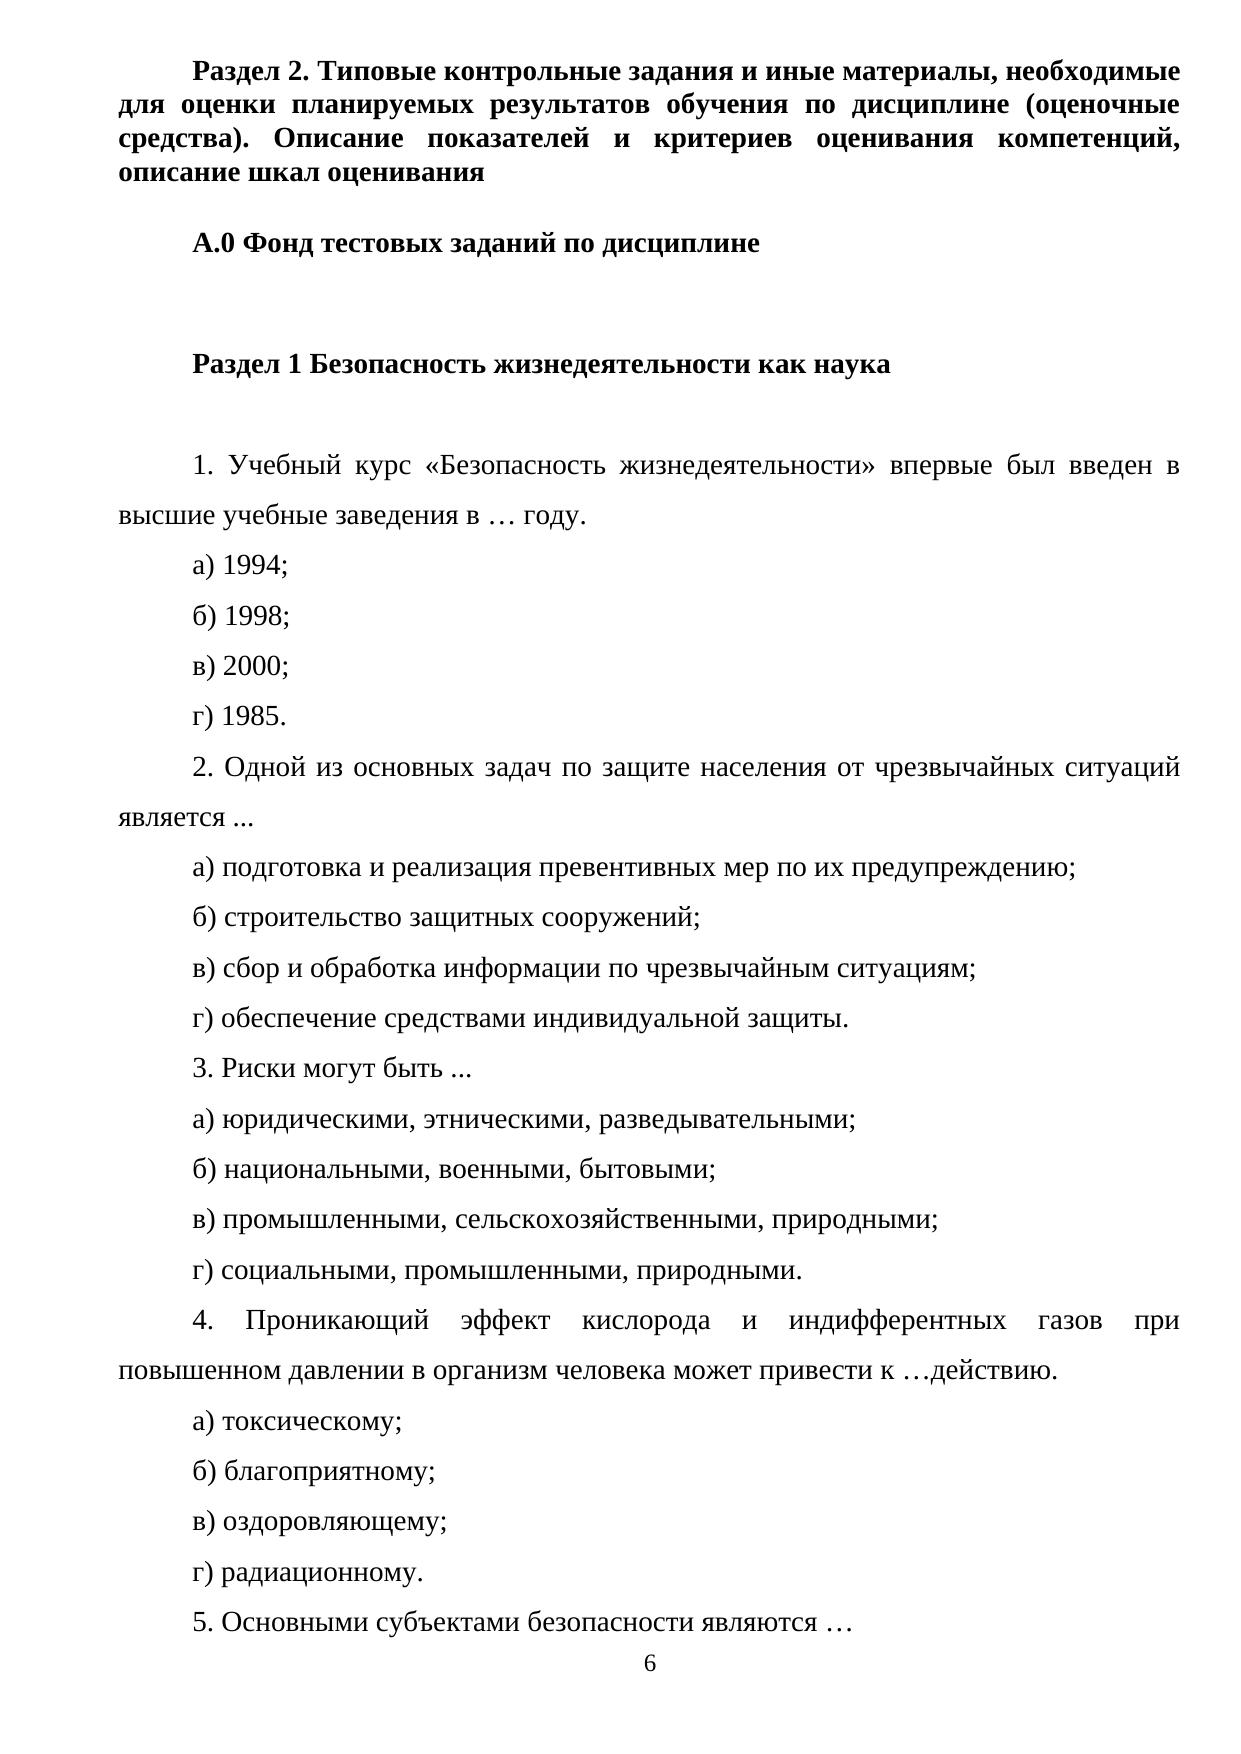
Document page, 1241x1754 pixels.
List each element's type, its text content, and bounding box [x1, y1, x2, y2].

text а) 1994; [118, 547, 1181, 581]
text б) 1998; [118, 598, 1181, 631]
text а) подготовка и реализация превентивных мер по их предупреждению; [118, 849, 1181, 883]
text 1. Учебный курс «Безопасность жизнедеятельности» впервые был введен в высшие учебные заведения в … году. [118, 447, 1181, 531]
text в) 2000; [118, 648, 1181, 682]
text г) обеспечение средствами индивидуальной защиты. [118, 1000, 1181, 1034]
text в) оздоровляющему; [118, 1503, 1181, 1537]
text в) сбор и обработка информации по чрезвычайным ситуациям; [118, 950, 1181, 983]
text г) 1985. [118, 698, 1181, 732]
text б) национальными, военными, бытовыми; [118, 1151, 1181, 1185]
text 5. Основными субъектами безопасности являются … [118, 1604, 1181, 1637]
text а) токсическому; [118, 1403, 1181, 1436]
text г) радиационному. [118, 1554, 1181, 1587]
text а) юридическими, этническими, разведывательными; [118, 1101, 1181, 1134]
text А.0 Фонд тестовых заданий по дисциплине [118, 225, 1181, 258]
text в) промышленными, сельскохозяйственными, природными; [118, 1201, 1181, 1235]
text 4. Проникающий эффект кислорода и индифферентных газов при повышенном давлении в организм человека может привести к …действию. [118, 1302, 1181, 1386]
text Раздел 2. Типовые контрольные задания и иные материалы, необходимые для оценки планируемых результатов обучения по дисциплине (оценочные средства). Описание показателей и критериев оценивания компетенций, описание шкал оценивания [118, 53, 1181, 187]
text 3. Риски могут быть ... [118, 1051, 1181, 1084]
text 2. Одной из основных задач по защите населения от чрезвычайных ситуаций является ... [118, 749, 1181, 832]
text б) благоприятному; [118, 1453, 1181, 1487]
text г) социальными, промышленными, природными. [118, 1252, 1181, 1285]
text Раздел 1 Безопасность жизнедеятельности как наука [118, 346, 1181, 380]
text б) строительство защитных сооружений; [118, 899, 1181, 933]
